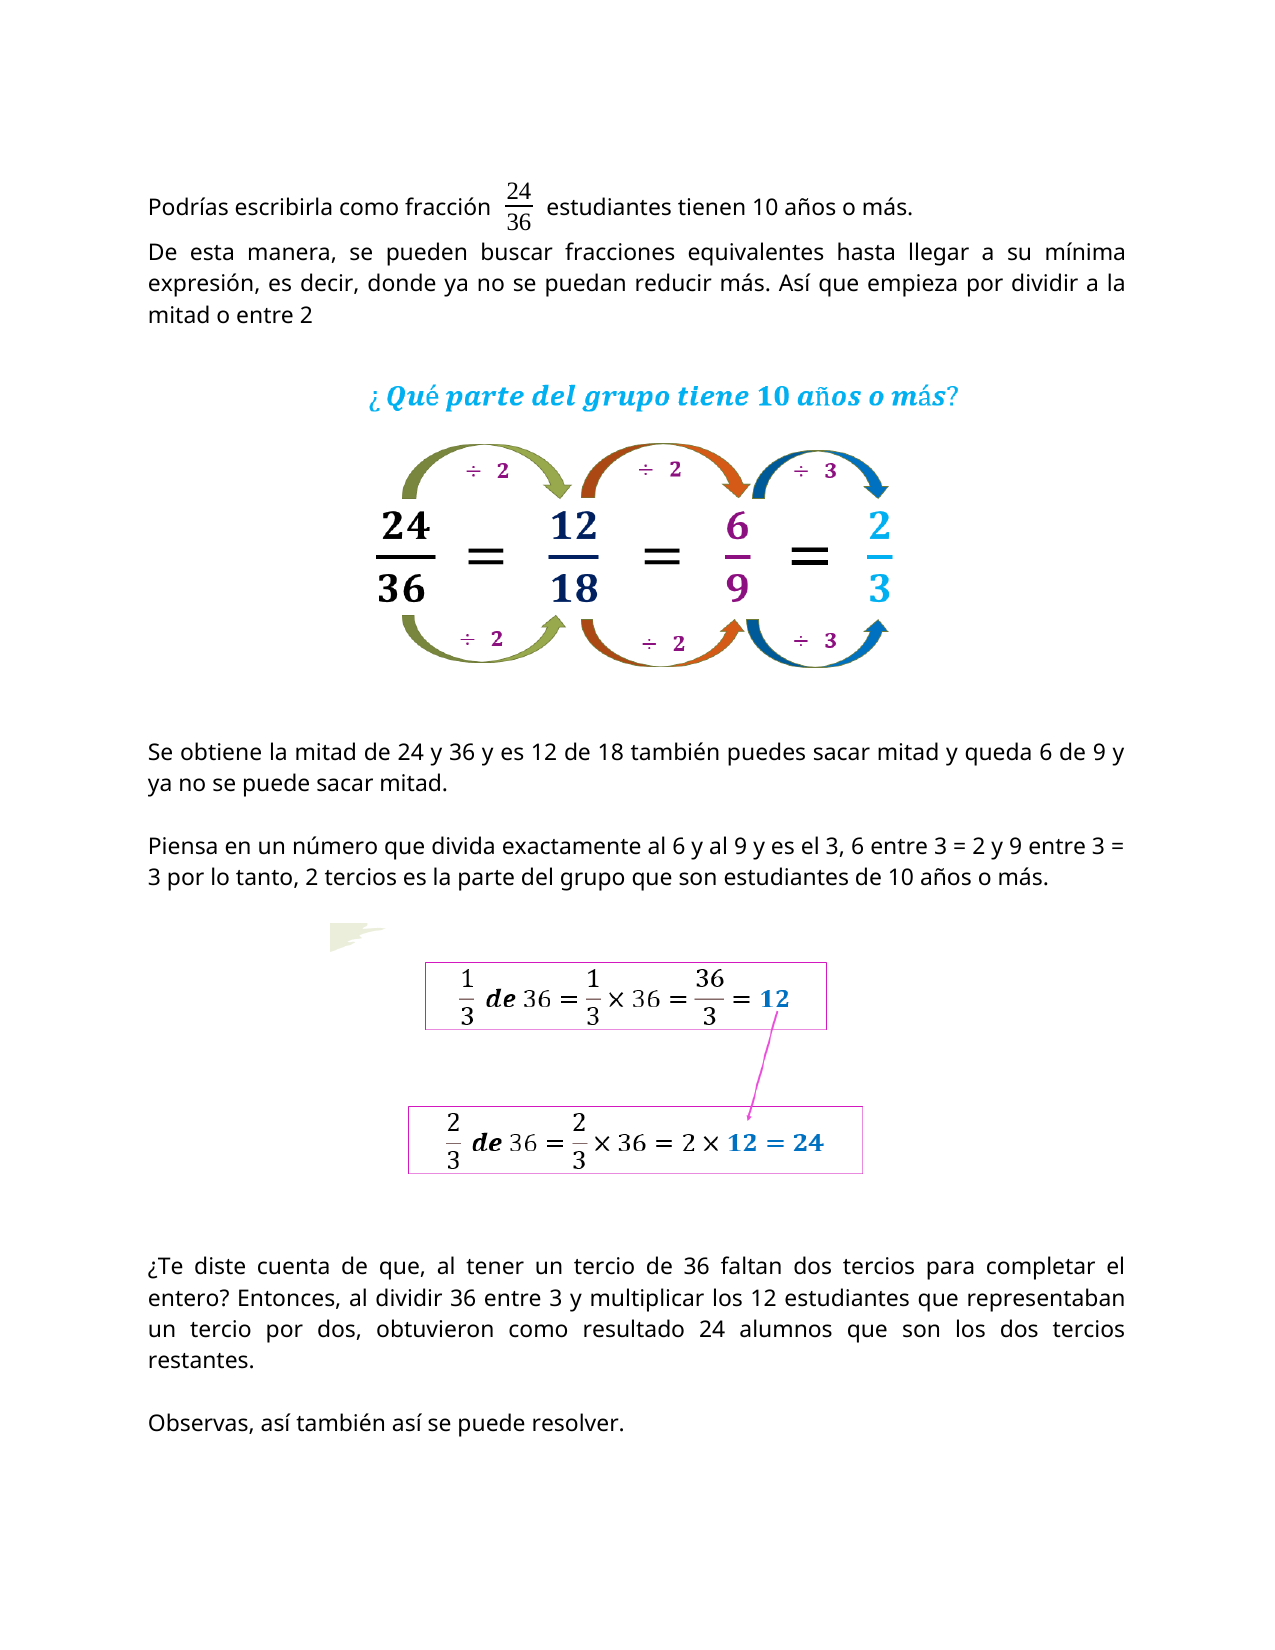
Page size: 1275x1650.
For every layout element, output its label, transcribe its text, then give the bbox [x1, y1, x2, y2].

text De esta manera, se pueden buscar fracciones equivalentes hasta llegar a su mínima expresión, es decir, donde ya no se puedan reducir más. Así que empieza por dividir a la mitad o entre 2 [148, 236, 1127, 330]
text Piensa en un número que divida exactamente al 6 y al 9 y es el 3, 6 entre 3 = 2 y 9 entre 3 = 3 por lo tanto, 2 tercios es la parte del grupo que son estudiantes de 10 años o más. [148, 830, 1127, 892]
text Podrías escribirla como fracción estudiantes tienen 10 años o más. [148, 177, 1127, 236]
picture [290, 361, 985, 705]
text Se obtiene la mitad de 24 y 36 y es 12 de 18 también puedes sacar mitad y queda 6 de 9 y ya no se puede sacar mitad. [148, 736, 1127, 799]
text Observas, así también así se puede resolver. [148, 1406, 1127, 1438]
picture [330, 923, 946, 1219]
text ¿Te diste cuenta de que, al tener un tercio de 36 faltan dos tercios para completar el entero? Entonces, al dividir 36 entre 3 y multiplicar los 12 estudiantes que representaban un tercio por dos, obtuvieron como resultado 24 alumnos que son los dos tercios restantes. [148, 1250, 1127, 1375]
